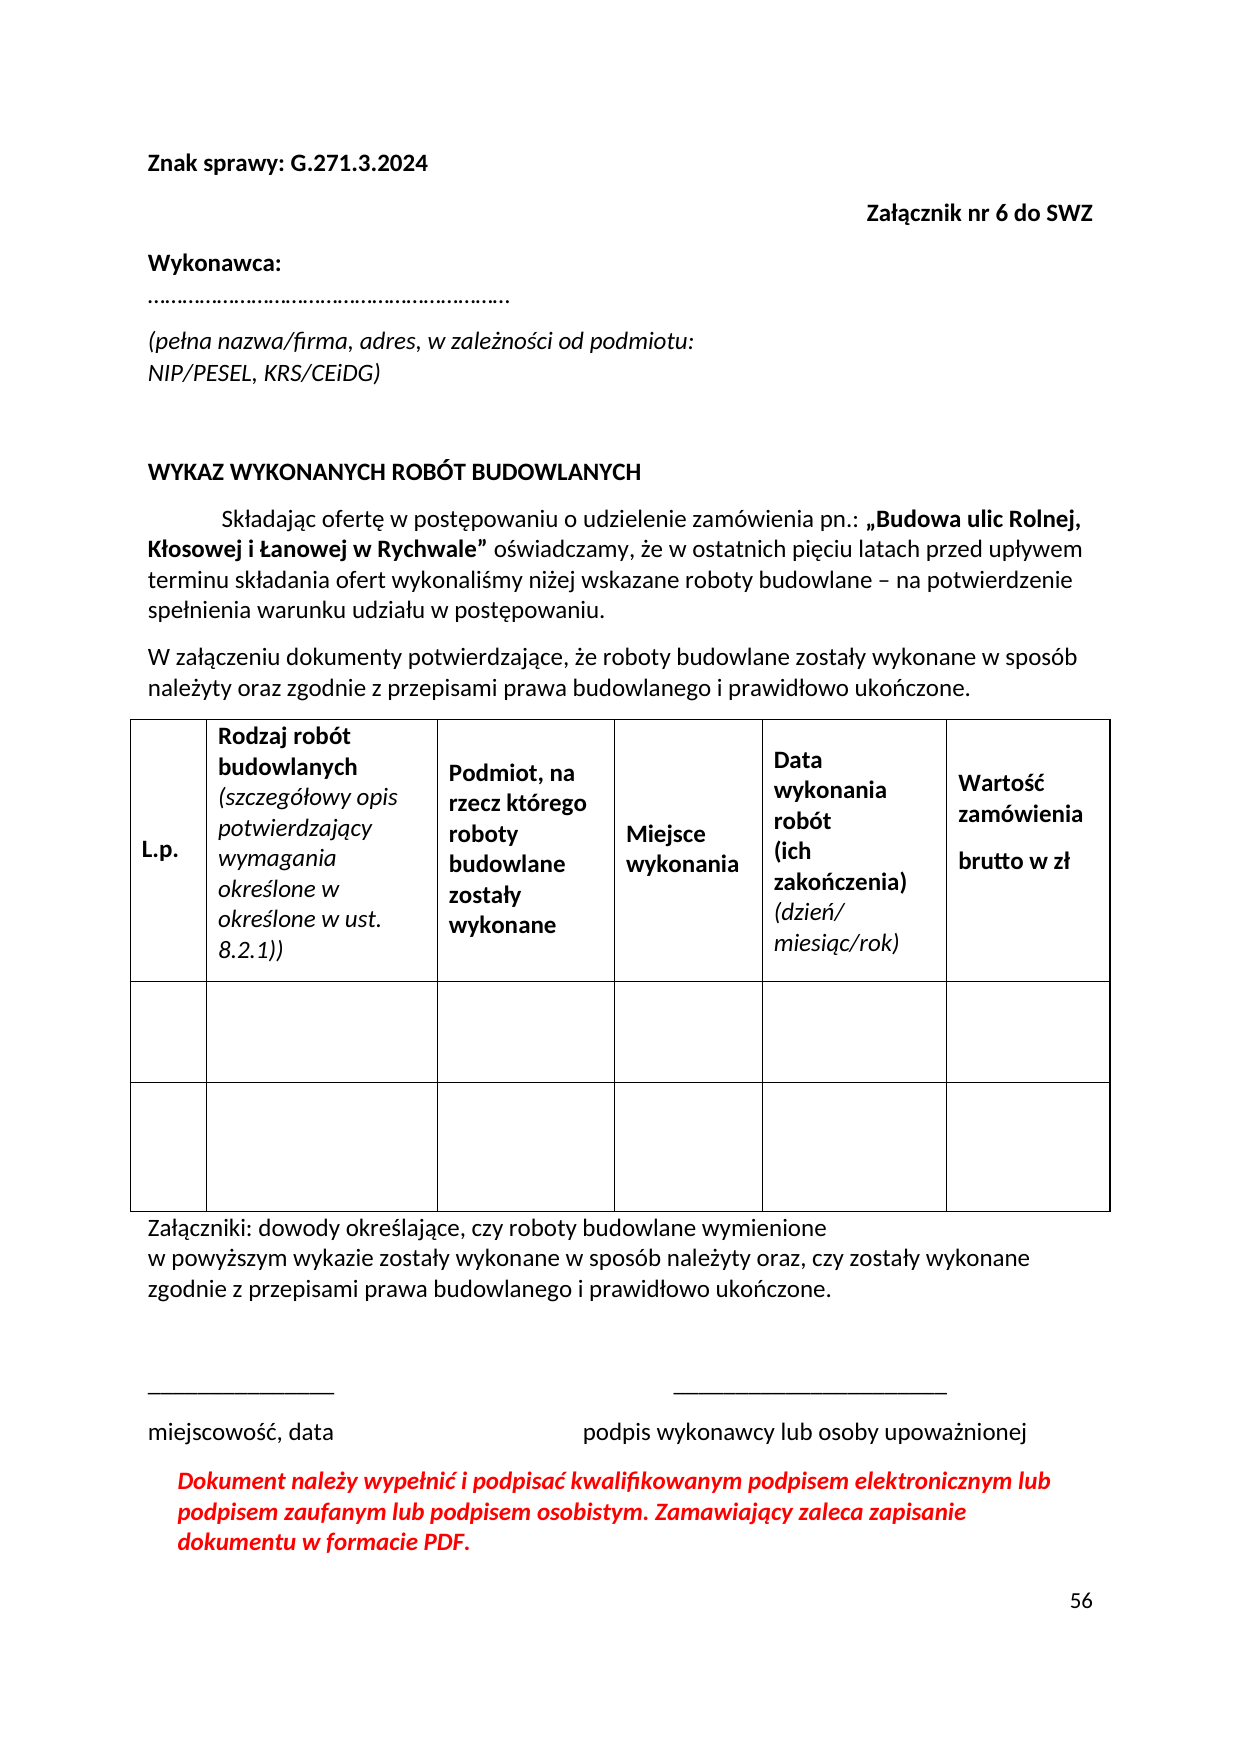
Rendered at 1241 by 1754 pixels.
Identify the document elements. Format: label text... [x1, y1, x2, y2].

table_cell [947, 982, 1109, 1082]
text WYKAZ WYKONANYCH ROBÓT BUDOWLANYCH [148, 456, 1093, 486]
table_cell [763, 1083, 946, 1211]
table_cell [438, 1083, 614, 1211]
table_cell [131, 982, 206, 1082]
table_cell [947, 1083, 1109, 1211]
text _______________ ______________________ [148, 1367, 1093, 1398]
text Znak sprawy: G.271.3.2024 [148, 148, 1093, 178]
table_header Rodzaj robót budowlanych (szczegółowy opis potwierdzający wymagania określone w określone w ust. 8.2.1)) [207, 720, 437, 981]
table_cell [763, 982, 946, 1082]
text Załącznik nr 6 do SWZ [148, 197, 1093, 228]
table_cell [131, 1083, 206, 1211]
text ……………………………………………………… [148, 279, 827, 309]
table_header L.p. [131, 720, 206, 981]
table_cell [438, 982, 614, 1082]
table_cell [615, 982, 762, 1082]
text Wykonawca: [148, 247, 1093, 277]
text miejscowość, data podpis wykonawcy lub osoby upoważnionej [148, 1416, 1093, 1447]
text W załączeniu dokumenty potwierdzające, że roboty budowlane zostały wykonane w sposób należyty oraz zgodnie z przepisami prawa budowlanego i prawidłowo ukończone. [148, 642, 1093, 703]
table_cell [207, 1083, 437, 1211]
table_header Miejsce wykonania [615, 720, 762, 981]
table_cell [615, 1083, 762, 1211]
text Dokument należy wypełnić i podpisać kwalifikowanym podpisem elektronicznym lub podpisem zaufanym lub podpisem osobistym. Zamawiający zaleca zapisanie dokumentu w formacie PDF. [177, 1465, 1093, 1557]
table_header Data wykonania robót (ich zakończenia) (dzień/miesiąc/rok) [763, 720, 946, 981]
table_header Wartość zamówienia brutto w zł [947, 720, 1109, 981]
text Załączniki: dowody określające, czy roboty budowlane wymienione w powyższym wykazie zostały wykonane w sposób należyty oraz, czy zostały wykonane zgodnie z przepisami prawa budowlanego i prawidłowo ukończone. [148, 1212, 1093, 1303]
text (pełna nazwa/firma, adres, w zależności od podmiotu: NIP/PESEL, KRS/CEiDG) [148, 325, 797, 388]
table_header Podmiot, na rzecz którego roboty budowlane zostały wykonane [438, 720, 614, 981]
text Składając ofertę w postępowaniu o udzielenie zamówienia pn.: „Budowa ulic Rolnej, Kłosowej i Łanowej w Rychwale” oświadczamy, że w ostatnich pięciu latach przed upływem terminu składania ofert wykonaliśmy niżej wskazane roboty budowlane – na potwierdzenie spełnienia warunku udziału w postępowaniu. [148, 503, 1093, 625]
table_cell [207, 982, 437, 1082]
